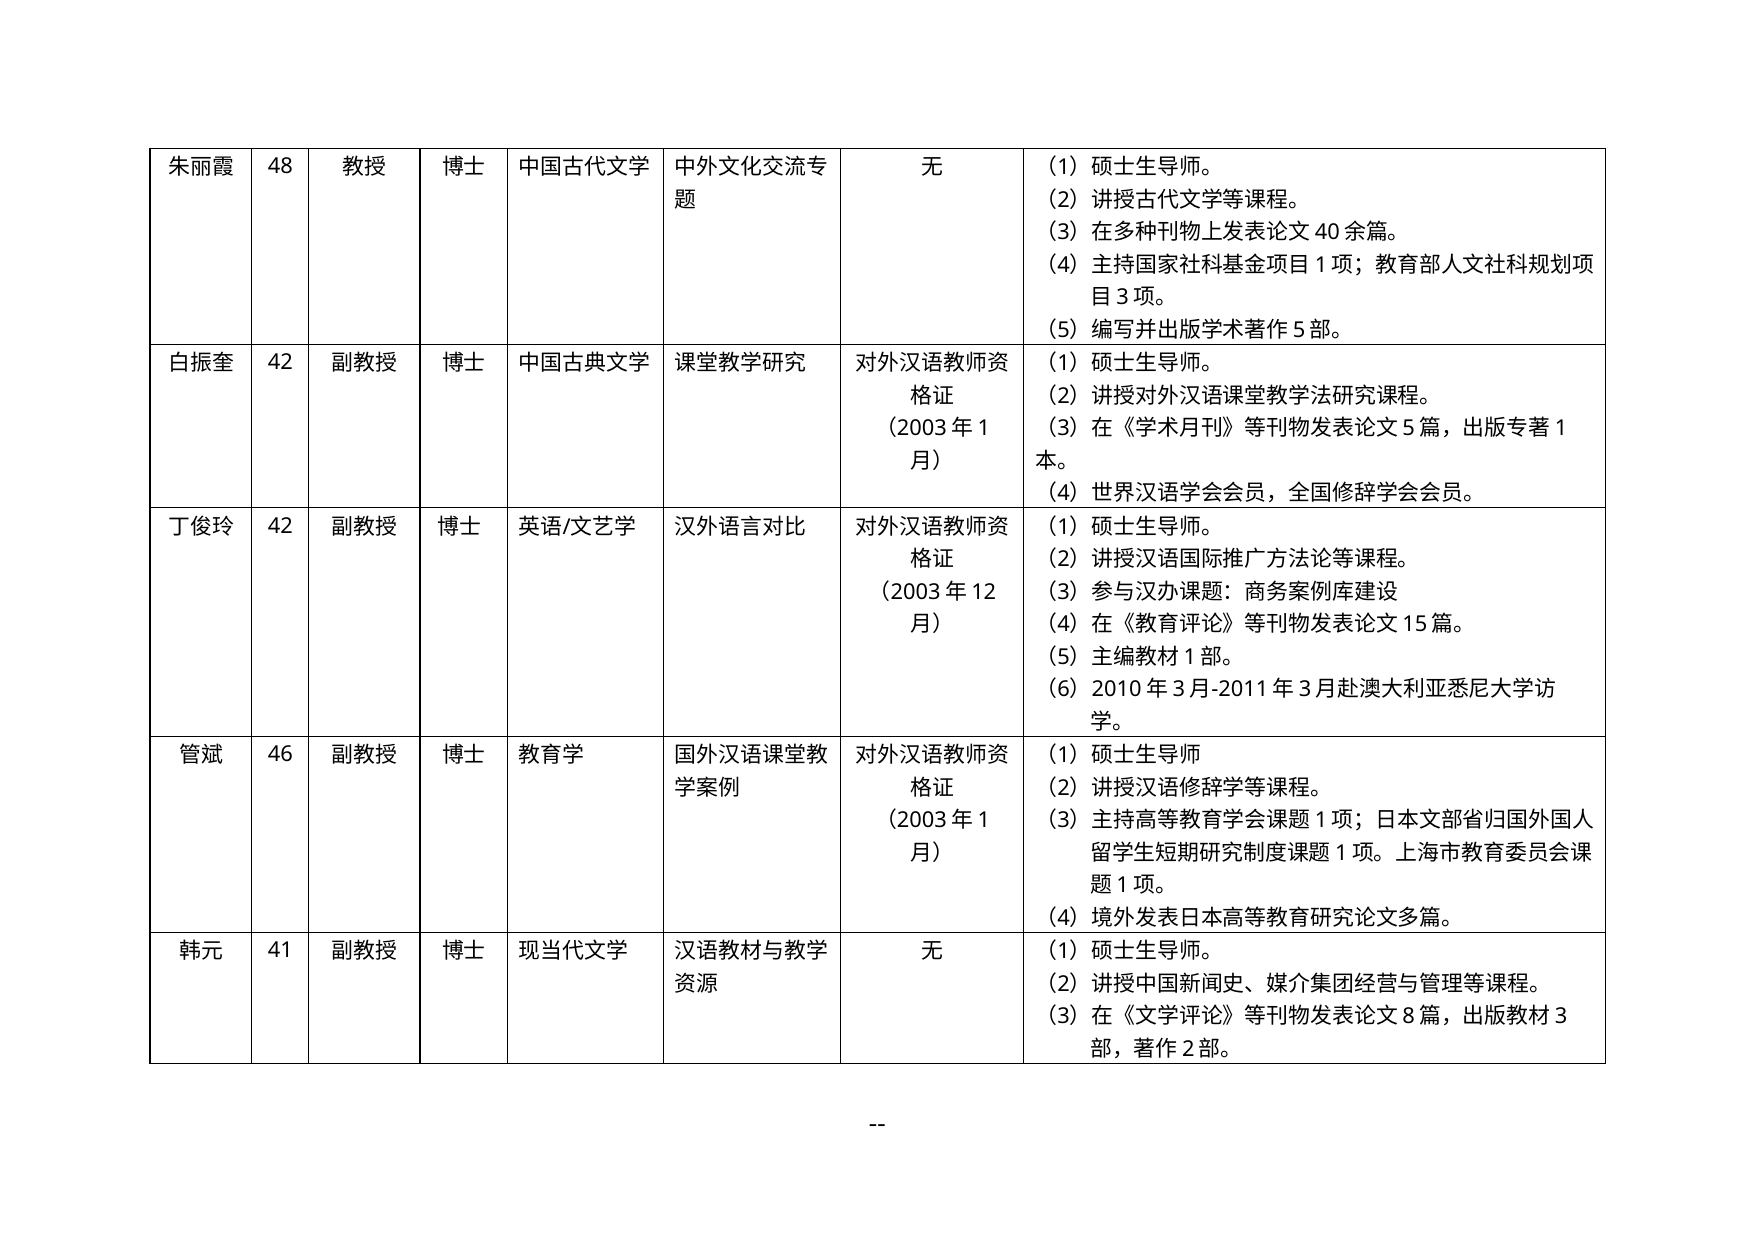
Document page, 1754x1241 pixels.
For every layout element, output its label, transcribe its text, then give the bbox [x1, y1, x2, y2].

table_cell 韩元 [151, 933, 251, 1063]
table_cell 副教授 [309, 345, 419, 507]
table_cell 博士 [421, 149, 507, 344]
table_cell 46 [252, 737, 308, 932]
table_cell 丁俊玲 [151, 508, 251, 736]
table_cell 博士 [421, 345, 507, 507]
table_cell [1024, 933, 1605, 1063]
table_cell 42 [252, 508, 308, 736]
table_cell 国外汉语课堂教学案例 [664, 737, 840, 932]
table_cell 汉外语言对比 [664, 508, 840, 736]
table_cell 现当代文学 [508, 933, 663, 1063]
table_cell 英语/文艺学 [508, 508, 663, 736]
table_cell 副教授 [309, 737, 419, 932]
table_cell 48 [252, 149, 308, 344]
table_cell 博士 [421, 737, 507, 932]
table_cell 中国古代文学 [508, 149, 663, 344]
table_cell 对外汉语教师资格证 （2003年1月） [841, 737, 1023, 932]
table_cell 对外汉语教师资格证 （2003年12月） [841, 508, 1023, 736]
table_cell 41 [252, 933, 308, 1063]
table_cell 42 [252, 345, 308, 507]
table_cell 博士 [421, 933, 507, 1063]
table_cell （1）硕士生导师。 （2）讲授汉语国际推广方法论等课程。 （3）参与汉办课题：商务案例库建设 （4）在《教育评论》等刊物发表论文15篇。 （5）主编教材1部。 （6）2010年3月-2011年3月赴澳大利亚悉尼大学访学。 [1024, 508, 1605, 736]
table_cell （1）硕士生导师。 （2）讲授古代文学等课程。 （3）在多种刊物上发表论文40余篇。 （4）主持国家社科基金项目1项；教育部人文社科规划项目3项。 （5）编写并出版学术著作5部。 [1024, 149, 1605, 344]
table_cell 白振奎 [151, 345, 251, 507]
table_cell 对外汉语教师资格证 （2003年1月） [841, 345, 1023, 507]
table_cell 教授 [309, 149, 419, 344]
table_cell 副教授 [309, 933, 419, 1063]
table_cell 无 [841, 149, 1023, 344]
table_cell （1）硕士生导师。 （2）讲授对外汉语课堂教学法研究课程。 （3）在《学术月刊》等刊物发表论文5篇，出版专著1本。 （4）世界汉语学会会员，全国修辞学会会员。 [1024, 345, 1605, 507]
table_cell （1）硕士生导师 （2）讲授汉语修辞学等课程。 （3）主持高等教育学会课题1项；日本文部省归国外国人留学生短期研究制度课题1项。上海市教育委员会课题1项。 （4）境外发表日本高等教育研究论文多篇。 [1024, 737, 1605, 932]
table_cell 汉语教材与教学资源 [664, 933, 840, 1063]
table_cell 中国古典文学 [508, 345, 663, 507]
table_cell 朱丽霞 [151, 149, 251, 344]
table_cell 教育学 [508, 737, 663, 932]
table_cell 课堂教学研究 [664, 345, 840, 507]
table_cell 中外文化交流专题 [664, 149, 840, 344]
table_cell 副教授 [309, 508, 419, 736]
table_cell 无 [841, 933, 1023, 1063]
table_cell 管斌 [151, 737, 251, 932]
table_cell 博士 [421, 508, 507, 736]
